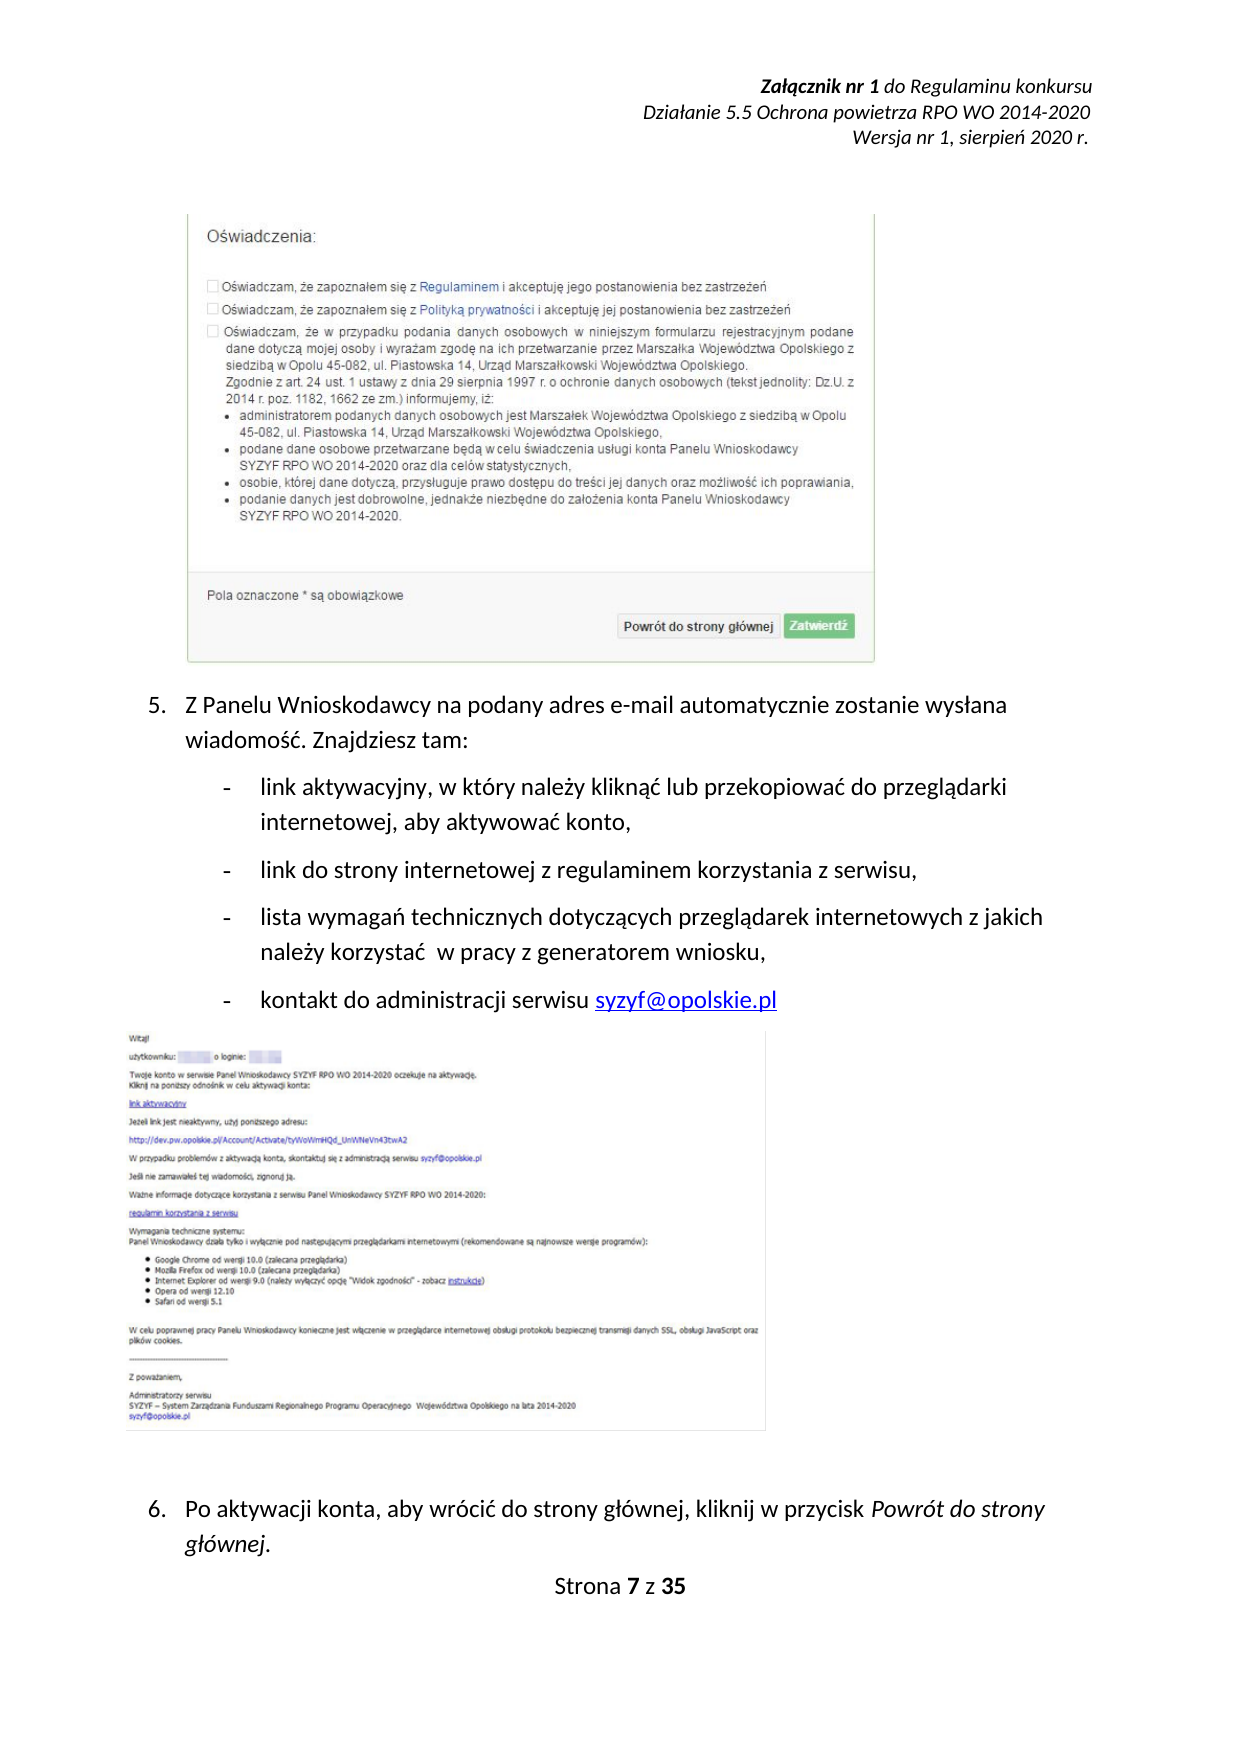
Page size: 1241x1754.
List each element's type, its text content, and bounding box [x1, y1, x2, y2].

picture [184, 214, 878, 672]
list link aktywacyjny, w który należy kliknąć lub przekopiować do przeglądarki internetowej, aby aktywować konto, [223, 771, 1093, 837]
list kontakt do administracji serwisu syzyf@opolskie.pl [223, 984, 1093, 1014]
picture [126, 1031, 767, 1432]
list Po aktywacji konta, aby wrócić do strony głównej, kliknij w przycisk Powrót do strony głównej. [148, 1493, 1093, 1558]
list link do strony internetowej z regulaminem korzystania z serwisu, [223, 854, 1093, 884]
list Z Panelu Wnioskodawcy na podany adres e-mail automatycznie zostanie wysłana wiadomość. Znajdziesz tam: [148, 689, 1093, 754]
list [148, 179, 1093, 672]
list lista wymagań technicznych dotyczących przeglądarek internetowych z jakich należy korzystać w pracy z generatorem wniosku, [223, 901, 1093, 967]
